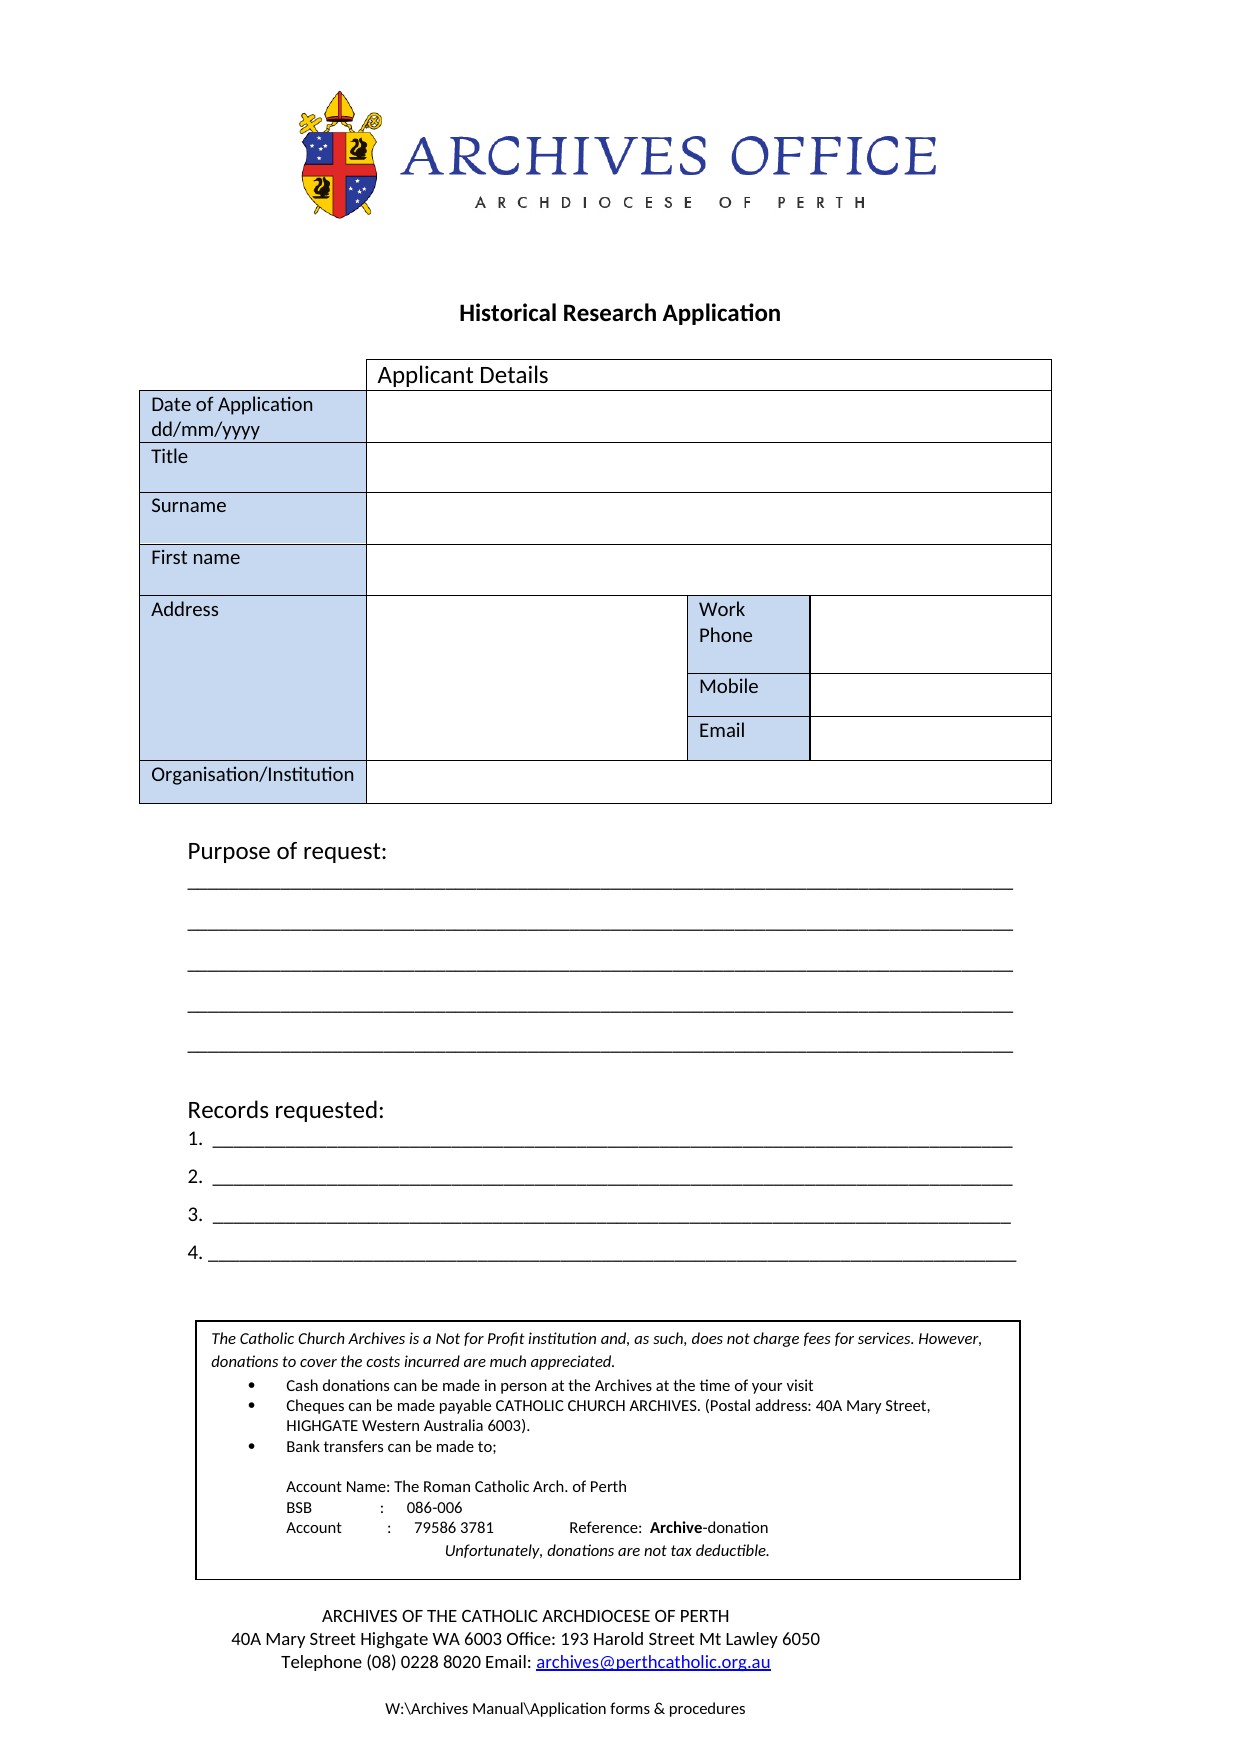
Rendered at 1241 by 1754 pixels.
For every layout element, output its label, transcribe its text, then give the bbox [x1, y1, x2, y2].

text 3. _____________________________________________________________________________ [187, 1201, 1053, 1227]
table_cell [367, 391, 1051, 442]
table_cell [367, 761, 1051, 803]
table_cell [811, 674, 1051, 716]
table_cell [811, 717, 1051, 760]
table_cell Address [140, 596, 366, 760]
table_cell [367, 493, 1051, 543]
picture [246, 33, 994, 277]
table_cell [367, 596, 687, 760]
table_cell Work Phone [688, 596, 809, 673]
text Records requested: [187, 1094, 1053, 1125]
table_cell Mobile [688, 674, 809, 716]
table_cell [367, 443, 1051, 492]
text Historical Research Application [187, 298, 1053, 328]
list 4. ______________________________________________________________________________ [187, 1239, 1053, 1265]
text 2. [187, 1163, 1053, 1188]
text 1. [187, 1125, 1053, 1150]
table_cell [367, 545, 1051, 595]
text Purpose of request: [187, 835, 1053, 865]
table_header Applicant Details [367, 360, 1051, 390]
table_cell [811, 596, 1051, 673]
table_cell Title [140, 443, 366, 492]
table_cell Email [688, 717, 809, 760]
table_cell Organisation/Institution [140, 761, 366, 803]
table_cell First name [140, 545, 366, 595]
table_cell Surname [140, 493, 366, 543]
table_cell Date of Application dd/mm/yyyy [140, 391, 366, 442]
